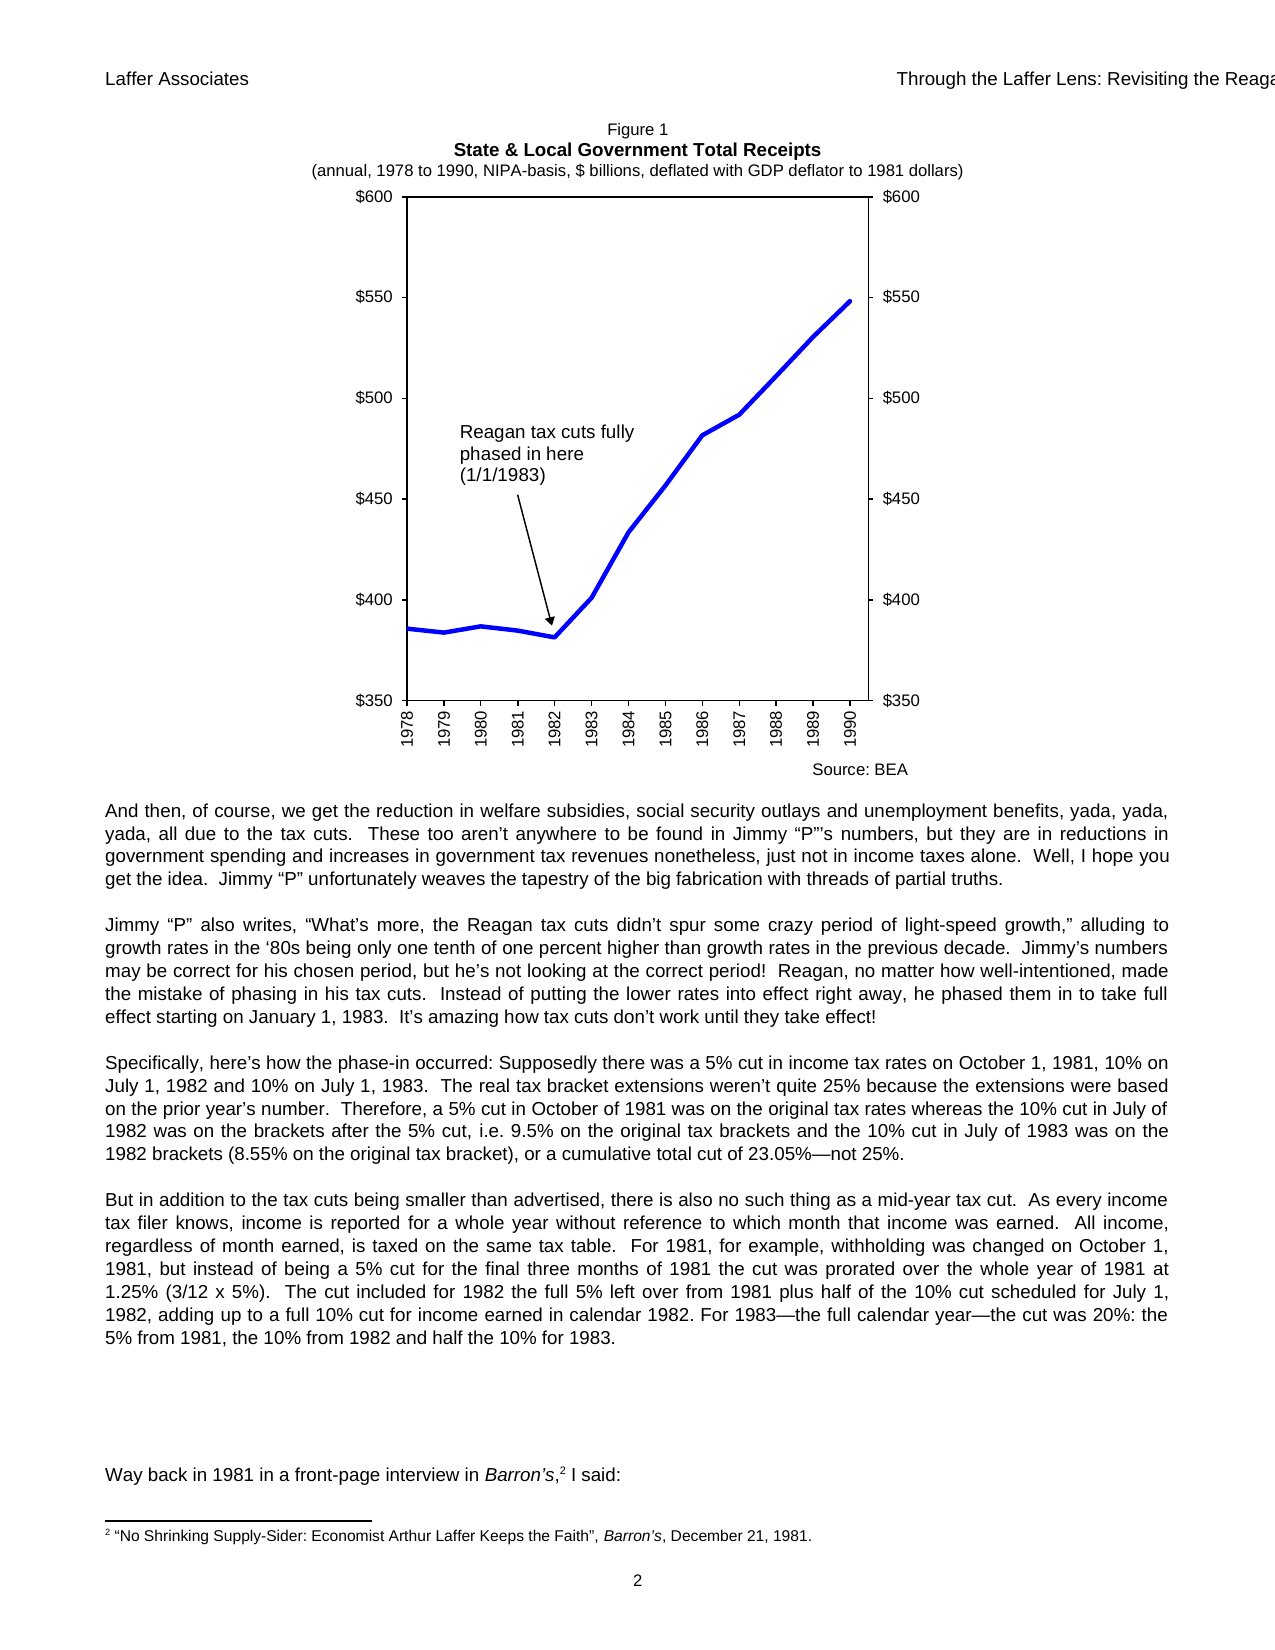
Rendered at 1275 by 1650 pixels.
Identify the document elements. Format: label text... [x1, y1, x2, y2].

text Figure 1 [105, 120, 1170, 139]
text Specifically, here’s how the phase-in occurred: Supposedly there was a 5% cut in income tax rates on October 1, 1981, 10% on July 1, 1982 and 10% on July 1, 1983. The real tax bracket extensions weren’t quite 25% because the extensions were based on the prior year’s number. Therefore, a 5% cut in October of 1981 was on the original tax rates whereas the 10% cut in July of 1982 was on the brackets after the 5% cut, i.e. 9.5% on the original tax brackets and the 10% cut in July of 1983 was on the 1982 brackets (8.55% on the original tax bracket), or a cumulative total cut of 23.05%—not 25%. [105, 1051, 1170, 1165]
text Way back in 1981 in a front-page interview in Barron’s, I said: [105, 1463, 1170, 1486]
text (annual, 1978 to 1990, NIPA-basis, $ billions, deflated with GDP deflator to 1981 dollars) [105, 161, 1170, 180]
text Jimmy “P” also writes, “What’s more, the Reagan tax cuts didn’t spur some crazy period of light-speed growth,” alluding to growth rates in the ‘80s being only one tenth of one percent higher than growth rates in the previous decade. Jimmy’s numbers may be correct for his chosen period, but he’s not looking at the correct period! Reagan, no matter how well-intentioned, made the mistake of phasing in his tax cuts. Instead of putting the lower rates into effect right away, he phased them in to take full effect starting on January 1, 1983. It’s amazing how tax cuts don’t work until they take effect! [105, 913, 1170, 1028]
text But in addition to the tax cuts being smaller than advertised, there is also no such thing as a mid-year tax cut. As every income tax filer knows, income is reported for a whole year without reference to which month that income was earned. All income, regardless of month earned, is taxed on the same tax table. For 1981, for example, withholding was changed on October 1, 1981, but instead of being a 5% cut for the final three months of 1981 the cut was prorated over the whole year of 1981 at 1.25% (3/12 x 5%). The cut included for 1982 the full 5% left over from 1981 plus half of the 10% cut scheduled for July 1, 1982, adding up to a full 10% cut for income earned in calendar 1982. For 1983—the full calendar year—the cut was 20%: the 5% from 1981, the 10% from 1982 and half the 10% for 1983. [105, 1188, 1170, 1349]
text State & Local Government Total Receipts [105, 139, 1170, 161]
text And then, of course, we get the reduction in welfare subsidies, social security outlays and unemployment benefits, yada, yada, yada, all due to the tax cuts. These too aren’t anywhere to be found in Jimmy “P”’s numbers, but they are in reductions in government spending and increases in government tax revenues nonetheless, just not in income taxes alone. Well, I hope you get the idea. Jimmy “P” unfortunately weaves the tapestry of the big fabrication with threads of partial truths. [105, 799, 1170, 890]
